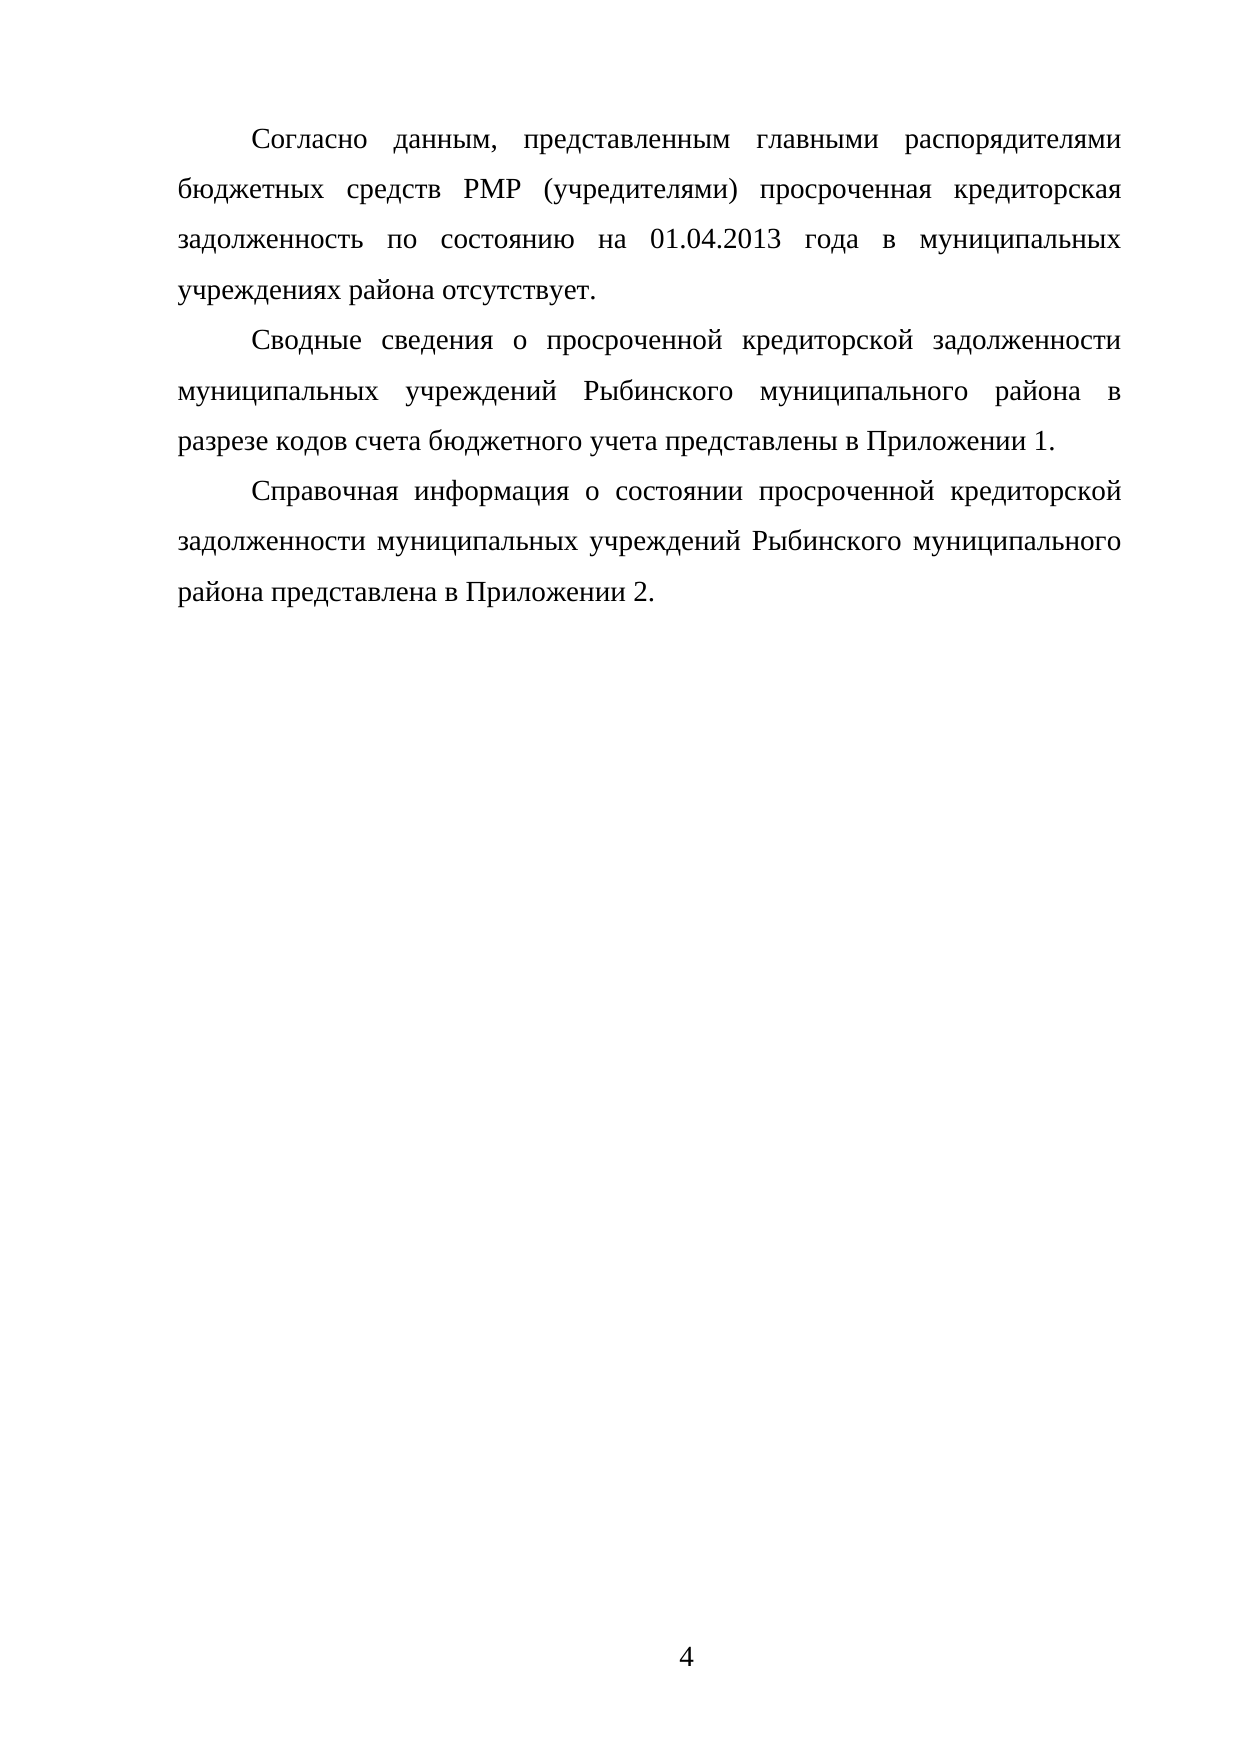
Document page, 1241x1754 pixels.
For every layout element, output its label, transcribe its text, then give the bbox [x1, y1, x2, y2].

text Справочная информация о состоянии просроченной кредиторской задолженности муниципальных учреждений Рыбинского муниципального района представлена в Приложении 2. [177, 473, 1122, 607]
text Согласно данным, представленным главными распорядителями бюджетных средств РМР (учредителями) просроченная кредиторская задолженность по состоянию на 01.04.2013 года в муниципальных учреждениях района отсутствует. [177, 121, 1122, 306]
text Сводные сведения о просроченной кредиторской задолженности муниципальных учреждений Рыбинского муниципального района в разрезе кодов счета бюджетного учета представлены в Приложении 1. [177, 322, 1122, 456]
